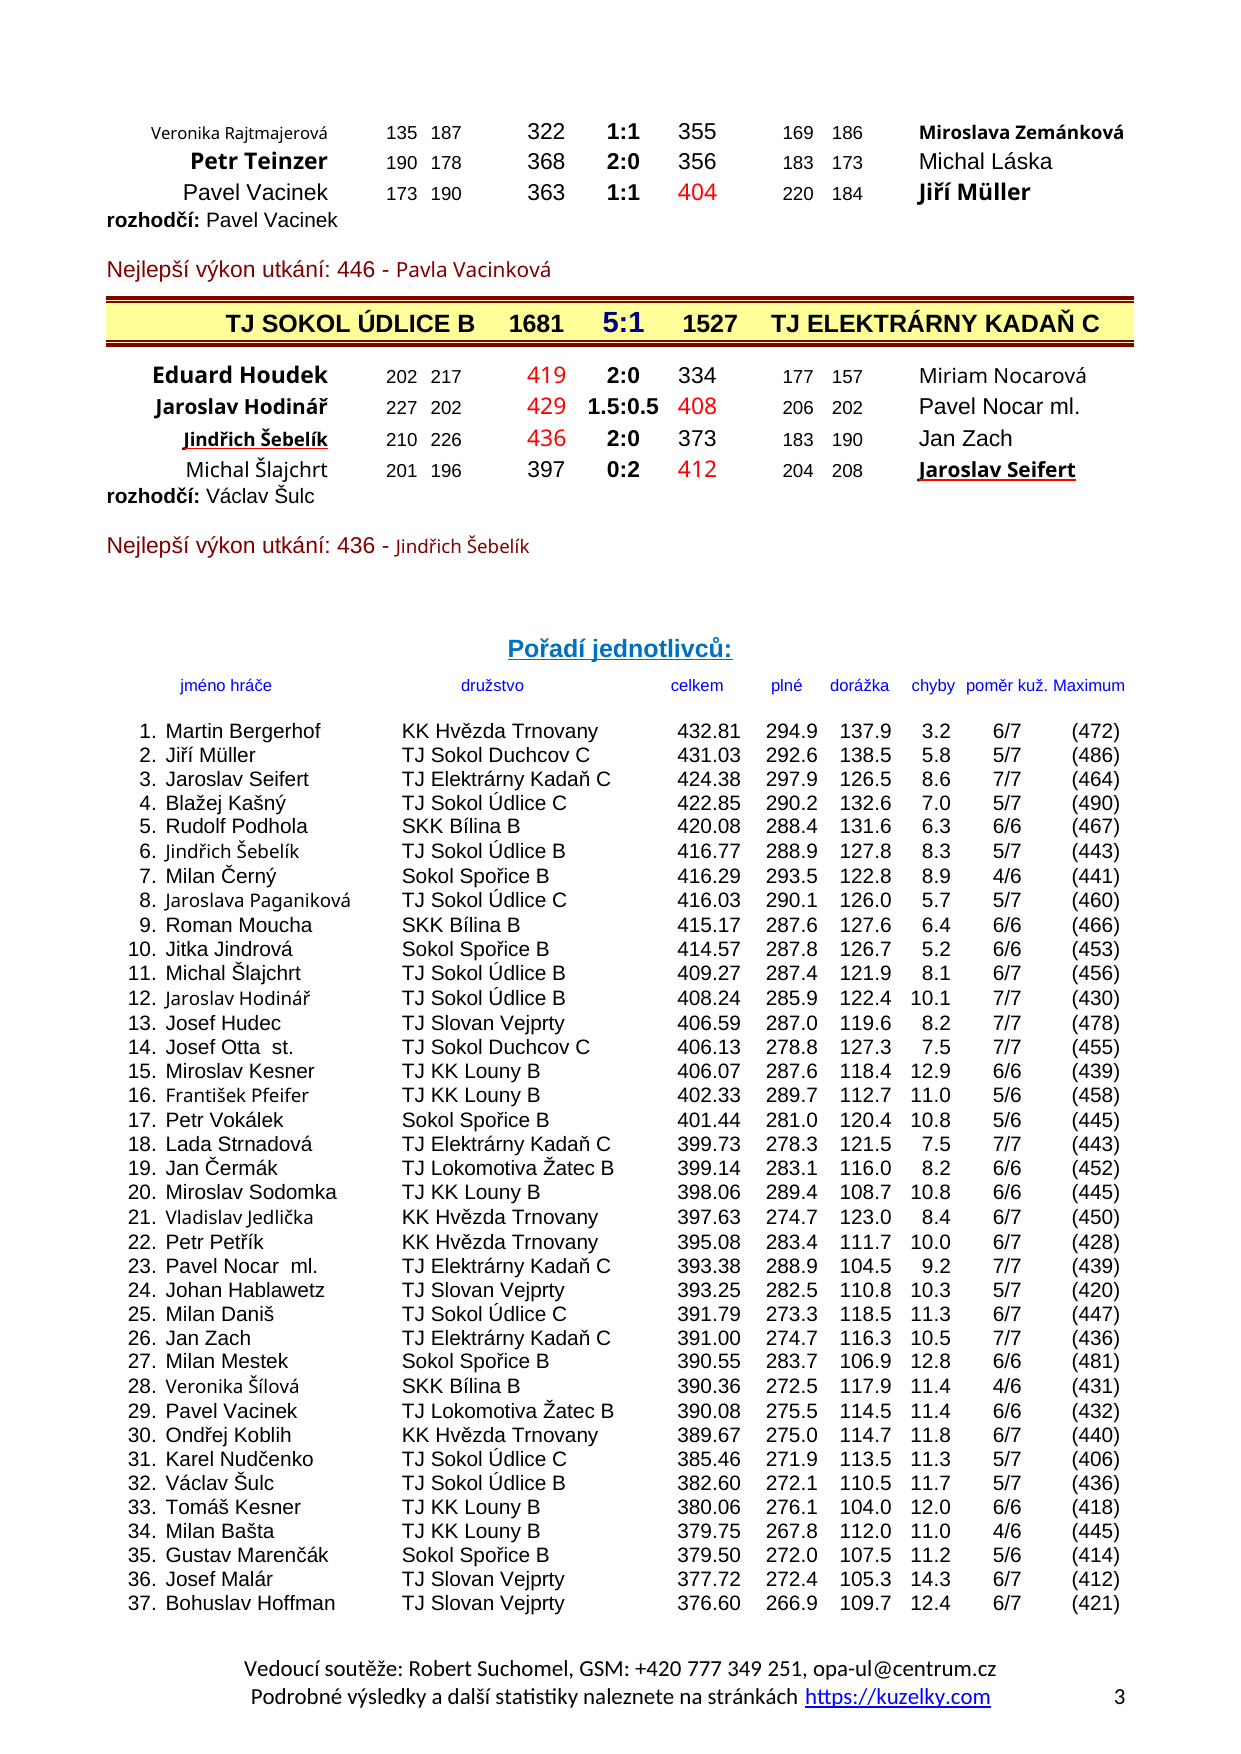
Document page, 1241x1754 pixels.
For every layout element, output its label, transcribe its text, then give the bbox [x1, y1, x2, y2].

text 23. Pavel Nocar ml. TJ Elektrárny Kadaň C 393.38 288.9 104.5 9.2 7/7 (439) [106, 1253, 1134, 1277]
text 35. Gustav Marenčák Sokol Spořice B 379.50 272.0 107.5 11.2 5/6 (414) [106, 1542, 1134, 1566]
text Jaroslav Hodinář 227 202 429 1.5:0.5 408 206 202 Pavel Nocar ml. [106, 390, 1134, 422]
text 3. Jaroslav Seifert TJ Elektrárny Kadaň C 424.38 297.9 126.5 8.6 7/7 (464) [106, 766, 1134, 790]
text 37. Bohuslav Hoffman TJ Slovan Vejprty 376.60 266.9 109.7 12.4 6/7 (421) [106, 1590, 1134, 1614]
text Veronika Rajtmajerová 135 187 322 1:1 355 169 186 Miroslava Zemánková [106, 118, 1134, 145]
text 2. Jiří Müller TJ Sokol Duchcov C 431.03 292.6 138.5 5.8 5/7 (486) [106, 742, 1134, 766]
text 18. Lada Strnadová TJ Elektrárny Kadaň C 399.73 278.3 121.5 7.5 7/7 (443) [106, 1132, 1134, 1156]
text 9. Roman Moucha SKK Bílina B 415.17 287.6 127.6 6.4 6/6 (466) [106, 913, 1134, 937]
text 24. Johan Hablawetz TJ Slovan Vejprty 393.25 282.5 110.8 10.3 5/7 (420) [106, 1277, 1134, 1301]
text Eduard Houdek 202 217 419 2:0 334 177 157 Miriam Nocarová [106, 359, 1134, 390]
text 15. Miroslav Kesner TJ KK Louny B 406.07 287.6 118.4 12.9 6/6 (439) [106, 1059, 1134, 1083]
text Michal Šlajchrt 201 196 397 0:2 412 204 208 Jaroslav Seifert [106, 453, 1134, 484]
text 30. Ondřej Koblih KK Hvězda Trnovany 389.67 275.0 114.7 11.8 6/7 (440) [106, 1423, 1134, 1447]
text 19. Jan Čermák TJ Lokomotiva Žatec B 399.14 283.1 116.0 8.2 6/6 (452) [106, 1156, 1134, 1180]
text 11. Michal Šlajchrt TJ Sokol Údlice B 409.27 287.4 121.9 8.1 6/7 (456) [106, 961, 1134, 985]
text 21. Vladislav Jedlička KK Hvězda Trnovany 397.63 274.7 123.0 8.4 6/7 (450) [106, 1204, 1134, 1229]
text 34. Milan Bašta TJ KK Louny B 379.75 267.8 112.0 11.0 4/6 (445) [106, 1518, 1134, 1542]
text 36. Josef Malár TJ Slovan Vejprty 377.72 272.4 105.3 14.3 6/7 (412) [106, 1566, 1134, 1590]
text 1. Martin Bergerhof KK Hvězda Trnovany 432.81 294.9 137.9 3.2 6/7 (472) [106, 718, 1134, 742]
text 16. František Pfeifer TJ KK Louny B 402.33 289.7 112.7 11.0 5/6 (458) [106, 1083, 1134, 1108]
text 25. Milan Daniš TJ Sokol Údlice C 391.79 273.3 118.5 11.3 6/7 (447) [106, 1301, 1134, 1325]
text 12. Jaroslav Hodinář TJ Sokol Údlice B 408.24 285.9 122.4 10.1 7/7 (430) [106, 985, 1134, 1011]
text rozhodčí: Václav Šulc [106, 484, 1134, 508]
text TJ Sokol Údlice B 1681 5:1 1527 TJ Elektrárny Kadaň C [106, 303, 1134, 340]
text 8. Jaroslava Paganiková TJ Sokol Údlice C 416.03 290.1 126.0 5.7 5/7 (460) [106, 888, 1134, 913]
text 17. Petr Vokálek Sokol Spořice B 401.44 281.0 120.4 10.8 5/6 (445) [106, 1108, 1134, 1132]
text 31. Karel Nudčenko TJ Sokol Údlice C 385.46 271.9 113.5 11.3 5/7 (406) [106, 1447, 1134, 1471]
text 27. Milan Mestek Sokol Spořice B 390.55 283.7 106.9 12.8 6/6 (481) [106, 1349, 1134, 1373]
text 7. Milan Černý Sokol Spořice B 416.29 293.5 122.8 8.9 4/6 (441) [106, 864, 1134, 888]
text 32. Václav Šulc TJ Sokol Údlice B 382.60 272.1 110.5 11.7 5/7 (436) [106, 1471, 1134, 1494]
text 10. Jitka Jindrová Sokol Spořice B 414.57 287.8 126.7 5.2 6/6 (453) [106, 937, 1134, 961]
text jméno hráče družstvo celkem plné dorážka chyby poměr kuž. Maximum [106, 675, 1134, 694]
text 4. Blažej Kašný TJ Sokol Údlice C 422.85 290.2 132.6 7.0 5/7 (490) [106, 790, 1134, 814]
text Pavel Vacinek 173 190 363 1:1 404 220 184 Jiří Müller [106, 176, 1134, 207]
text Nejlepší výkon utkání: 436 - Jindřich Šebelík [106, 532, 1134, 559]
text 28. Veronika Šílová SKK Bílina B 390.36 272.5 117.9 11.4 4/6 (431) [106, 1373, 1134, 1399]
text 14. Josef Otta st. TJ Sokol Duchcov C 406.13 278.8 127.3 7.5 7/7 (455) [106, 1035, 1134, 1059]
text 13. Josef Hudec TJ Slovan Vejprty 406.59 287.0 119.6 8.2 7/7 (478) [106, 1011, 1134, 1035]
text 20. Miroslav Sodomka TJ KK Louny B 398.06 289.4 108.7 10.8 6/6 (445) [106, 1180, 1134, 1204]
text 5. Rudolf Podhola SKK Bílina B 420.08 288.4 131.6 6.3 6/6 (467) [106, 814, 1134, 838]
text 26. Jan Zach TJ Elektrárny Kadaň C 391.00 274.7 116.3 10.5 7/7 (436) [106, 1325, 1134, 1349]
text Nejlepší výkon utkání: 446 - Pavla Vacinková [106, 255, 1134, 284]
text 33. Tomáš Kesner TJ KK Louny B 380.06 276.1 104.0 12.0 6/6 (418) [106, 1494, 1134, 1518]
text rozhodčí: Pavel Vacinek [106, 207, 1134, 231]
text 22. Petr Petřík KK Hvězda Trnovany 395.08 283.4 111.7 10.0 6/7 (428) [106, 1229, 1134, 1253]
text 29. Pavel Vacinek TJ Lokomotiva Žatec B 390.08 275.5 114.5 11.4 6/6 (432) [106, 1399, 1134, 1423]
text Petr Teinzer 190 178 368 2:0 356 183 173 Michal Láska [106, 145, 1134, 176]
text Jindřich Šebelík 210 226 436 2:0 373 183 190 Jan Zach [106, 422, 1134, 453]
text Pořadí jednotlivců: [94, 634, 1145, 663]
text 6. Jindřich Šebelík TJ Sokol Údlice B 416.77 288.9 127.8 8.3 5/7 (443) [106, 838, 1134, 864]
